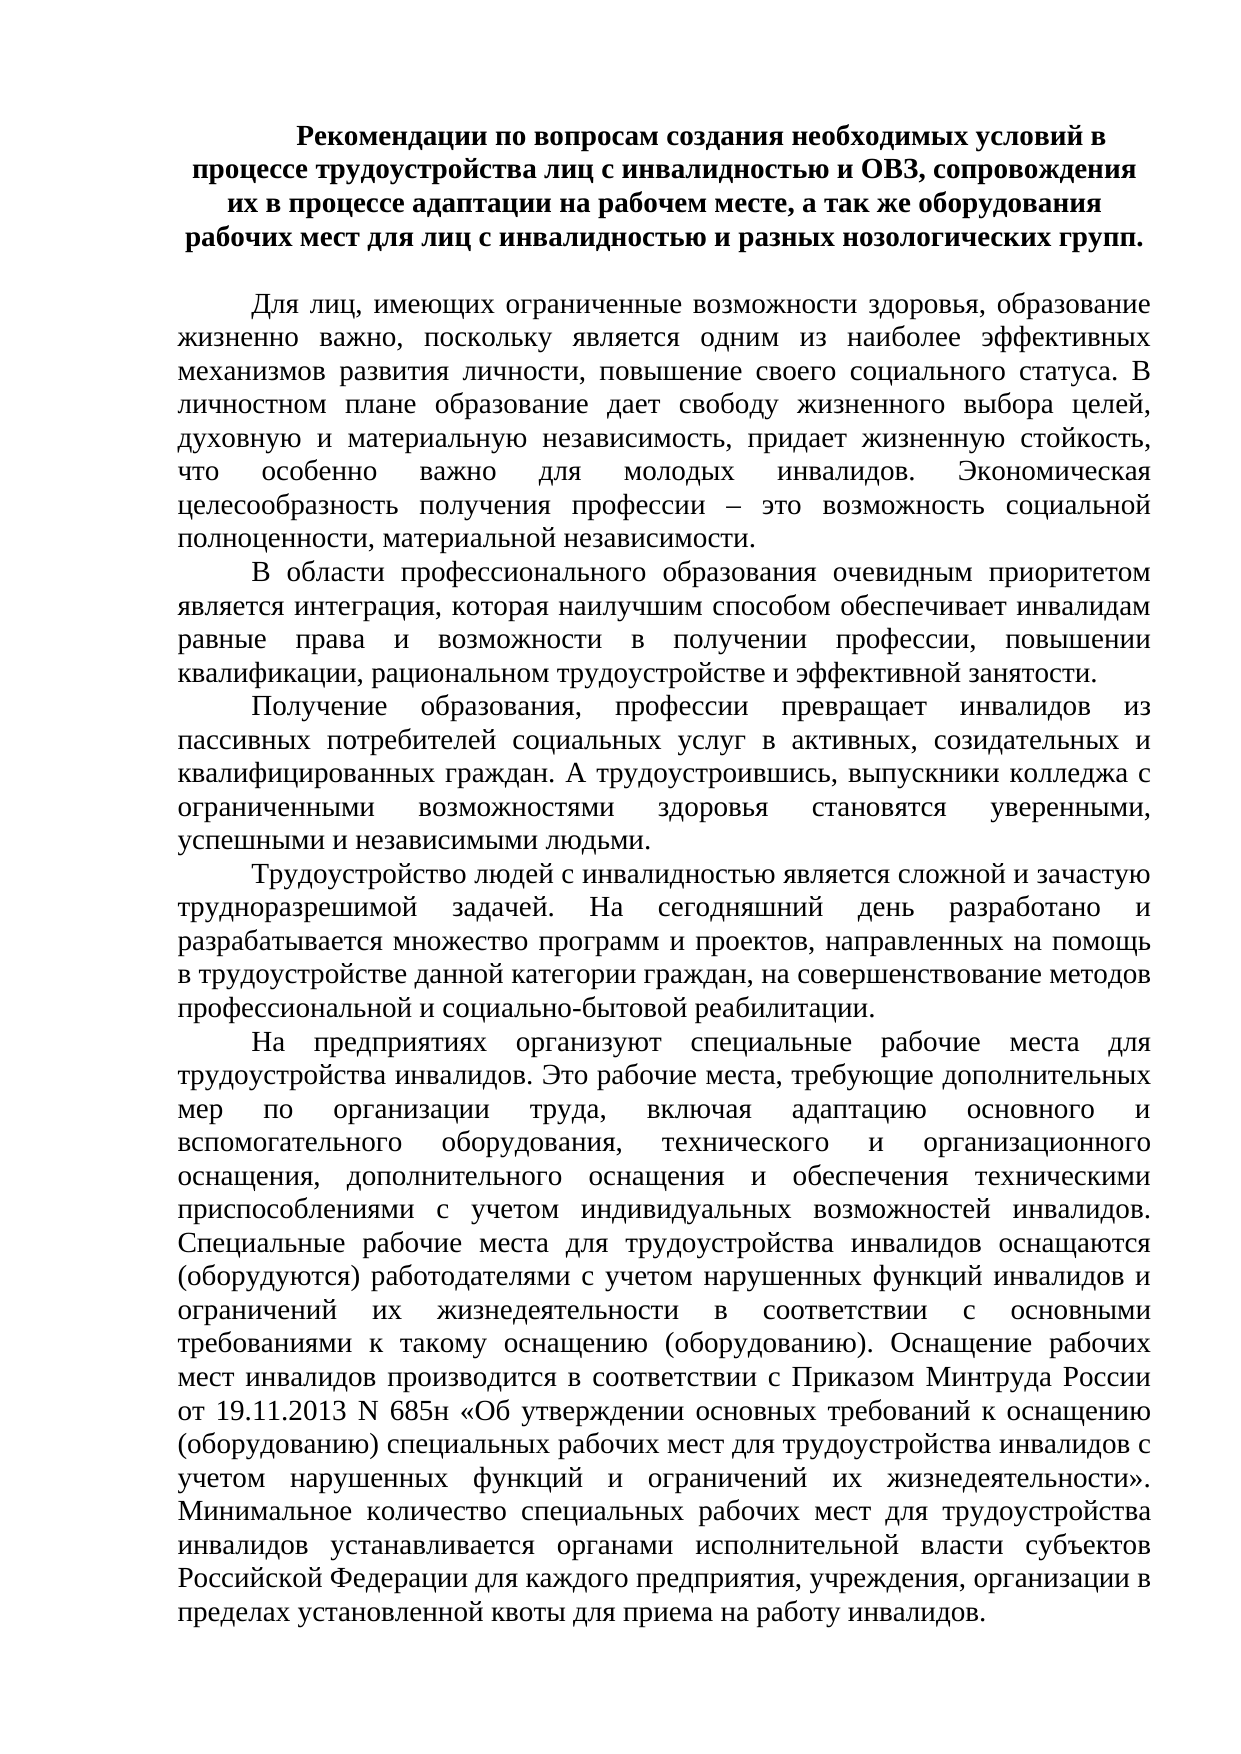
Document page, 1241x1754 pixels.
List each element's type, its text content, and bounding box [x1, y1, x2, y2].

text Трудоустройство людей с инвалидностью является сложной и зачастую трудноразрешимой задачей. На сегодняшний день разработано и разрабатывается множество программ и проектов, направленных на помощь в трудоустройстве данной категории граждан, на совершенствование методов профессиональной и социально-бытовой реабилитации. [177, 856, 1152, 1024]
text Для лиц, имеющих ограниченные возможности здоровья, образование жизненно важно, поскольку является одним из наиболее эффективных механизмов развития личности, повышение своего социального статуса. В личностном плане образование дает свободу жизненного выбора целей, духовную и материальную независимость, придает жизненную стойкость, что особенно важно для молодых инвалидов. Экономическая целесообразность получения профессии – это возможность социальной полноценности, материальной независимости. [177, 286, 1152, 554]
text Получение образования, профессии превращает инвалидов из пассивных потребителей социальных услуг в активных, созидательных и квалифицированных граждан. А трудоустроившись, выпускники колледжа с ограниченными возможностями здоровья становятся уверенными, успешными и независимыми людьми. [177, 688, 1152, 856]
text В области профессионального образования очевидным приоритетом является интеграция, которая наилучшим способом обеспечивает инвалидам равные права и возможности в получении профессии, повышении квалификации, рациональном трудоустройстве и эффективной занятости. [177, 554, 1152, 688]
text На предприятиях организуют специальные рабочие места для трудоустройства инвалидов. Это рабочие места, требующие дополнительных мер по организации труда, включая адаптацию основного и вспомогательного оборудования, технического и организационного оснащения, дополнительного оснащения и обеспечения техническими приспособлениями с учетом индивидуальных возможностей инвалидов. Специальные рабочие места для трудоустройства инвалидов оснащаются (оборудуются) работодателями с учетом нарушенных функций инвалидов и ограничений их жизнедеятельности в соответствии с основными требованиями к такому оснащению (оборудованию). Оснащение рабочих мест инвалидов производится в соответствии с Приказом Минтруда России от 19.11.2013 N 685н «Об утверждении основных требований к оснащению (оборудованию) специальных рабочих мест для трудоустройства инвалидов с учетом нарушенных функций и ограничений их жизнедеятельности». Минимальное количество специальных рабочих мест для трудоустройства инвалидов устанавливается органами исполнительной власти субъектов Российской Федерации для каждого предприятия, учреждения, организации в пределах установленной квоты для приема на работу инвалидов. [177, 1024, 1152, 1627]
text Рекомендации по вопросам создания необходимых условий в процессе трудоустройства лиц с инвалидностью и ОВЗ, сопровождения их в процессе адаптации на рабочем месте, а так же оборудования рабочих мест для лиц с инвалидностью и разных нозологических групп. [177, 118, 1152, 252]
